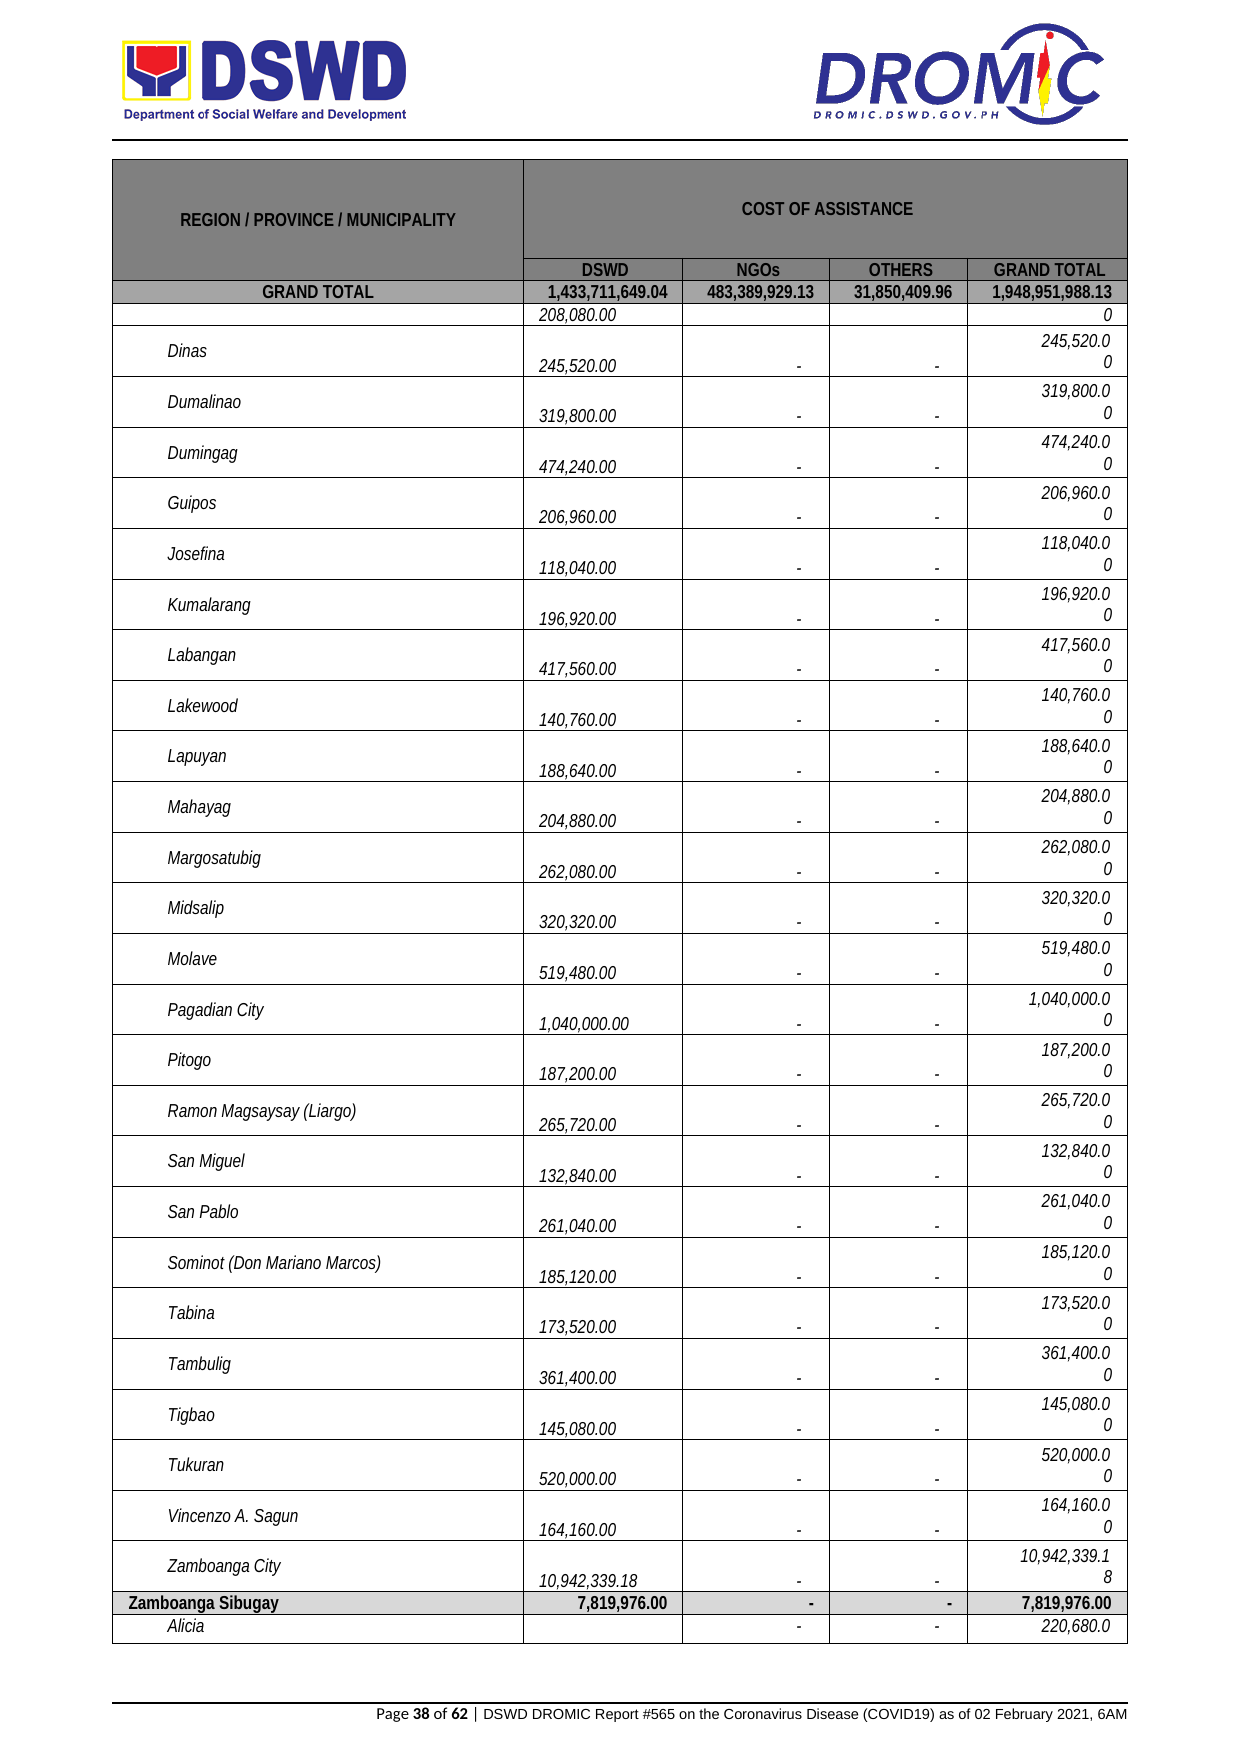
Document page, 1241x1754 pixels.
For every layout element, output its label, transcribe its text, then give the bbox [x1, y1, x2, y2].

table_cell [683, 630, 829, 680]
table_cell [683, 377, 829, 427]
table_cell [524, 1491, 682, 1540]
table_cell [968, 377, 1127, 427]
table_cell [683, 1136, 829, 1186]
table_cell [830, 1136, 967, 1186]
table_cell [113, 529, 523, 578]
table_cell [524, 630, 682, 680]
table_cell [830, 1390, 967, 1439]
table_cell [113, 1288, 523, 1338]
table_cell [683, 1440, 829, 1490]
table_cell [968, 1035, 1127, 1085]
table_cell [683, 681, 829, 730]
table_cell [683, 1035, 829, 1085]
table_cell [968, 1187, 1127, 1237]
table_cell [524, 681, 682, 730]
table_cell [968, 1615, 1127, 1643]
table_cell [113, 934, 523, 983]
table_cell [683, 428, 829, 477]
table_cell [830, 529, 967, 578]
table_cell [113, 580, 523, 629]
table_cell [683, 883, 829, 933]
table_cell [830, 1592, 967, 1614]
table_cell 1,433,711,649.04 [524, 281, 682, 303]
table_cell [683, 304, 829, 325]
picture [112, 37, 416, 125]
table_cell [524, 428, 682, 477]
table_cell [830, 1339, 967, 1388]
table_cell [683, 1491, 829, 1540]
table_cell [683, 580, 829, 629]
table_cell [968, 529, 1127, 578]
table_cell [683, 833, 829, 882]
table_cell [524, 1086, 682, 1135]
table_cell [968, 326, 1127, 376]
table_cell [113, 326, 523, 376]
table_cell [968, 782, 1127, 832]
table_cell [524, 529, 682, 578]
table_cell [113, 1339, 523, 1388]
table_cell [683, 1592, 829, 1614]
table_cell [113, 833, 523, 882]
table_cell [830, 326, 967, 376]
picture [781, 23, 1133, 125]
table_cell DSWD [524, 259, 682, 280]
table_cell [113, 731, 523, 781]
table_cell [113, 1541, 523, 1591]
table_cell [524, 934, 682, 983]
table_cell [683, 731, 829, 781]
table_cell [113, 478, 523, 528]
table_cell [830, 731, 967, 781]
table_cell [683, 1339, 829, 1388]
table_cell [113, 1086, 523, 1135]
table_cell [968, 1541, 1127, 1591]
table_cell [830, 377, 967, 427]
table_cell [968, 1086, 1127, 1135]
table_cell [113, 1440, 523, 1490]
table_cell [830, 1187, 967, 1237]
table_header COST OF ASSISTANCE [524, 160, 1127, 258]
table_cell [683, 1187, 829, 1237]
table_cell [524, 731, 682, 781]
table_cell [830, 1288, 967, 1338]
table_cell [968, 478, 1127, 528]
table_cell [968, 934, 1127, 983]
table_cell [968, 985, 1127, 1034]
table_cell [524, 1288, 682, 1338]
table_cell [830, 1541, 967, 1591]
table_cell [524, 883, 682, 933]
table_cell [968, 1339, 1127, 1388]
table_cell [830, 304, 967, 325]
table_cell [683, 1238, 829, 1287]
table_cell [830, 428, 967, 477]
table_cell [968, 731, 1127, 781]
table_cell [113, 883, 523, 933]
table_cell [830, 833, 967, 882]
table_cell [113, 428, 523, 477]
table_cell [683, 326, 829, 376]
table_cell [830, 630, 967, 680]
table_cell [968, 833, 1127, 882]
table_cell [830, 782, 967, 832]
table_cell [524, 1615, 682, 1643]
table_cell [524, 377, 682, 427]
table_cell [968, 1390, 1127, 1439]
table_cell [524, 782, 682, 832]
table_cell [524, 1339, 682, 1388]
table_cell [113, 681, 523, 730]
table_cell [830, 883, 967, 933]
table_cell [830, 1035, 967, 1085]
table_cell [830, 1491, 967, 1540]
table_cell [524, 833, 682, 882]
table_cell 31,850,409.96 [830, 281, 967, 303]
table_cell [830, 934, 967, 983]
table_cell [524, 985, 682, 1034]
table_cell 483,389,929.13 [683, 281, 829, 303]
table_cell 1,948,951,988.13 [968, 281, 1127, 303]
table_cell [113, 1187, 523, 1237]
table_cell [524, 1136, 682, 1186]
table_cell OTHERS [830, 259, 967, 280]
table_cell GRAND TOTAL [113, 281, 523, 303]
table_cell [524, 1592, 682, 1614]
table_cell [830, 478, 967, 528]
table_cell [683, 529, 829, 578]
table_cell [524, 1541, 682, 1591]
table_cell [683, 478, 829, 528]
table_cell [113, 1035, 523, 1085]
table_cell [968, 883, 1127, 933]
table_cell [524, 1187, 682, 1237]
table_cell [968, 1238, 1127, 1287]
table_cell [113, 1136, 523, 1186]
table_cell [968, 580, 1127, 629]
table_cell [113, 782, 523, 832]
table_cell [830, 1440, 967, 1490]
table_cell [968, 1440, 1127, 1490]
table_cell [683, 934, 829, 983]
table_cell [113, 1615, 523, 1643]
table_header REGION / PROVINCE / MUNICIPALITY [113, 160, 523, 280]
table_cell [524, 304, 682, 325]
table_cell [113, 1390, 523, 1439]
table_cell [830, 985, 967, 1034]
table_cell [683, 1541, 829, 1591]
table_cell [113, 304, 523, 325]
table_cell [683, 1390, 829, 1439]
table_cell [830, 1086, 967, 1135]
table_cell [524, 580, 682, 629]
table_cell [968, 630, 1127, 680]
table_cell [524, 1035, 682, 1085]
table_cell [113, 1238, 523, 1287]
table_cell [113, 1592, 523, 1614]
table_cell NGOs [683, 259, 829, 280]
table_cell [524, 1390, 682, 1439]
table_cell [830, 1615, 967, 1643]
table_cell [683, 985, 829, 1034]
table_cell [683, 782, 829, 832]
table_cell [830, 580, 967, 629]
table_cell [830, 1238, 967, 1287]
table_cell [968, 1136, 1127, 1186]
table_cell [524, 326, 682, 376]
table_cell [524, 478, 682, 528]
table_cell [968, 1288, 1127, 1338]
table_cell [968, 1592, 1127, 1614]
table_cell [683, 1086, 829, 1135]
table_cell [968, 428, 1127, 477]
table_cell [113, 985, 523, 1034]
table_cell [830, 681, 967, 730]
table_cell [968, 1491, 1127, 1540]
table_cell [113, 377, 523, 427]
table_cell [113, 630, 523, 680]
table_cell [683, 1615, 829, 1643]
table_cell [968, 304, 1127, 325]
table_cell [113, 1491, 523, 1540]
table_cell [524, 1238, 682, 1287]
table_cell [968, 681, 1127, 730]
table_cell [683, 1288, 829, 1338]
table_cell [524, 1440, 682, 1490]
table_cell GRAND TOTAL [968, 259, 1127, 280]
